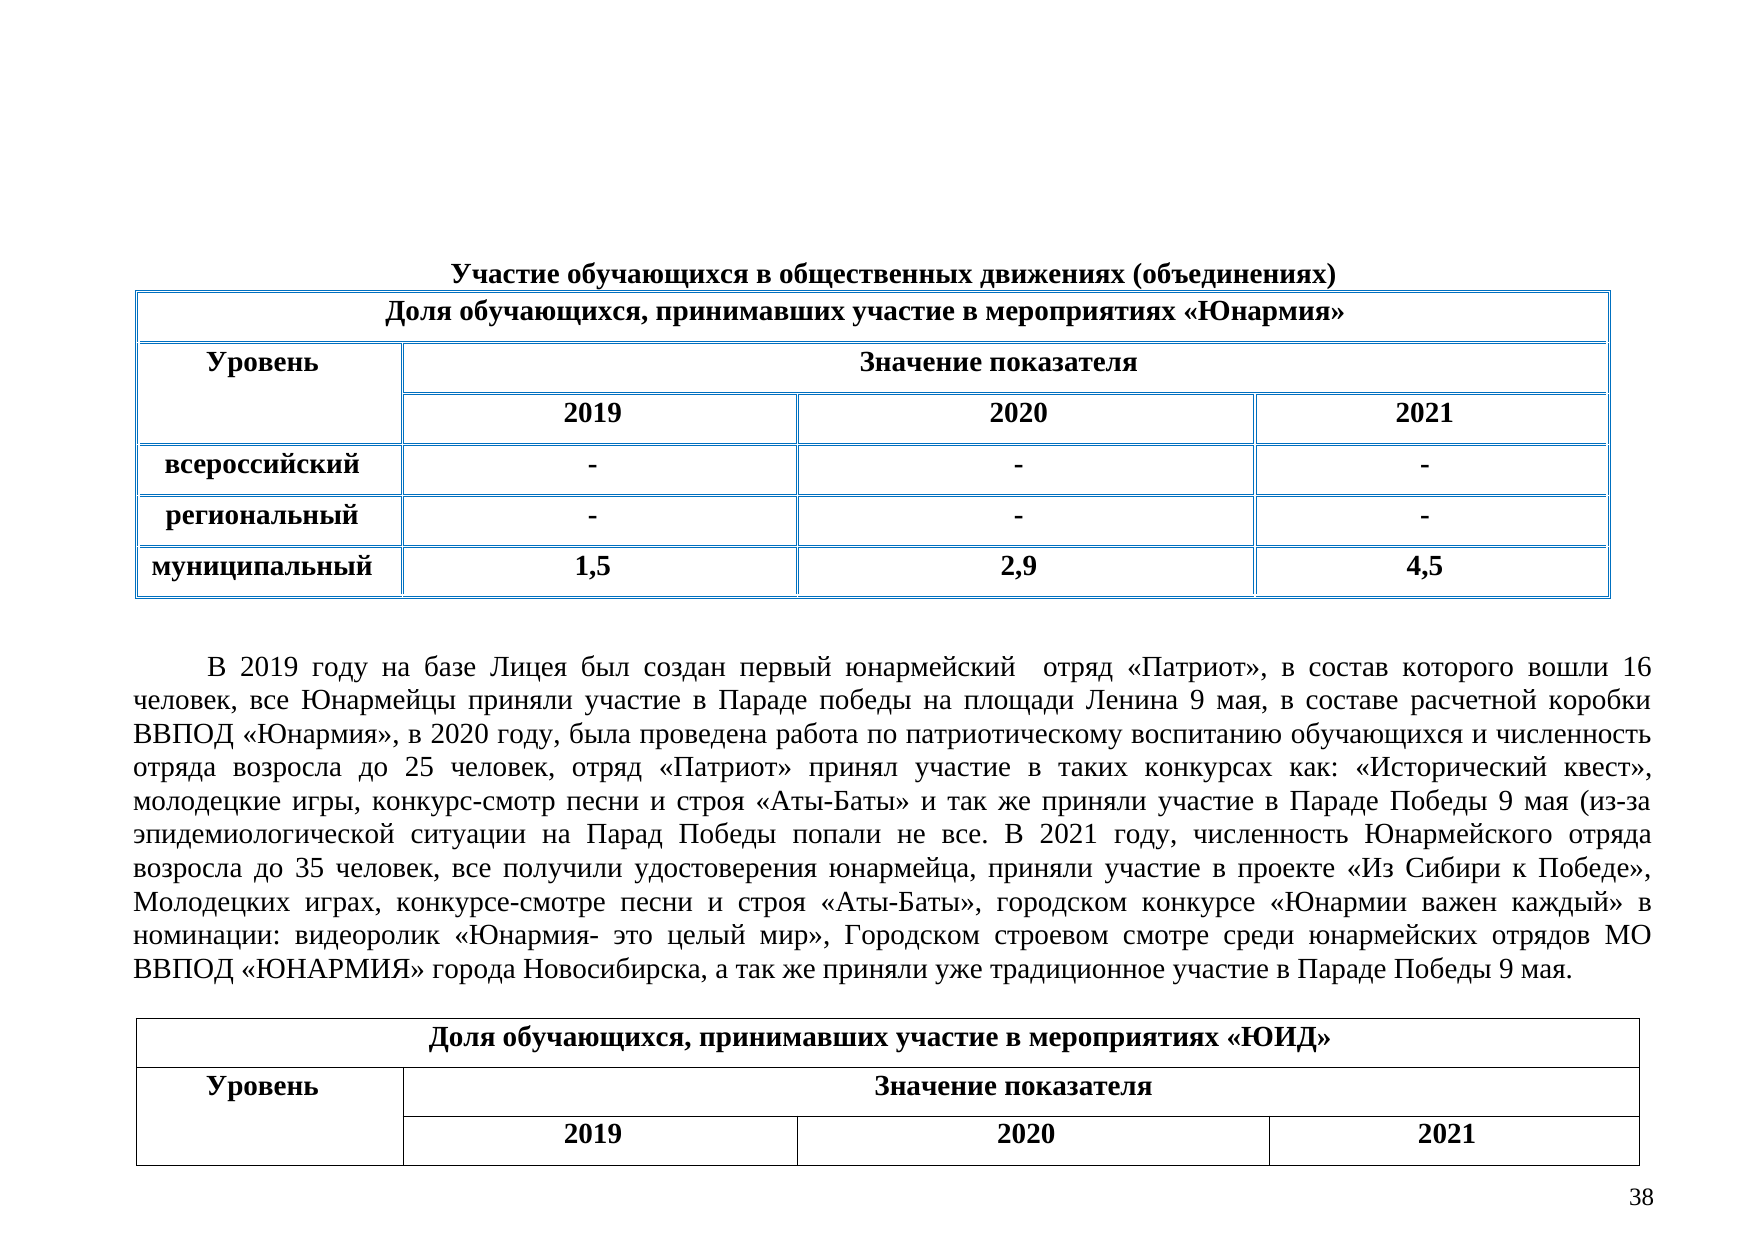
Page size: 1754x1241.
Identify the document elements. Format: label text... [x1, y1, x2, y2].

list Участие обучающихся в общественных движениях (объединениях) [133, 256, 1654, 290]
table_header Доля обучающихся, принимавших участие в мероприятиях «Юнармия» [138, 293, 1608, 341]
table_cell Значение показателя [404, 1068, 1639, 1116]
table_cell - [404, 497, 796, 544]
table_cell Уровень [137, 1068, 403, 1164]
table_cell 2020 [798, 1117, 1269, 1164]
table_cell муниципальный [138, 545, 403, 596]
table_cell региональный [138, 494, 401, 544]
table_cell - [799, 446, 1253, 494]
table_header Доля обучающихся, принимавших участие в мероприятиях «ЮИД» [137, 1019, 1639, 1067]
table_cell 1,5 [403, 548, 797, 596]
table_cell - [799, 497, 1253, 544]
table_cell 4,5 [1255, 545, 1608, 596]
table_cell 2020 [799, 395, 1253, 443]
table_cell Уровень [138, 341, 401, 443]
table_cell Значение показателя [404, 341, 1608, 392]
table_cell 2,9 [797, 545, 1255, 596]
table_cell - [1257, 494, 1608, 544]
table_cell 2021 [1270, 1117, 1639, 1164]
table_cell 2019 [404, 395, 796, 443]
table_cell 2021 [1257, 392, 1608, 443]
table_cell всероссийский [138, 443, 401, 494]
text В 2019 году на базе Лицея был создан первый юнармейский отряд «Патриот», в состав которого вошли 16 человек, все Юнармейцы приняли участие в Параде победы на площади Ленина 9 мая, в составе расчетной коробки ВВПОД «Юнармия», в 2020 году, была проведена работа по патриотическому воспитанию обучающихся и численность отряда возросла до 25 человек, отряд «Патриот» принял участие в таких конкурсах как: «Исторический квест», молодецкие игры, конкурс-смотр песни и строя «Аты-Баты» и так же приняли участие в Параде Победы 9 мая (из-за эпидемиологической ситуации на Парад Победы попали не все. В 2021 году, численность Юнармейского отряда возросла до 35 человек, все получили удостоверения юнармейца, приняли участие в проекте «Из Сибири к Победе», Молодецких играх, конкурсе-смотре песни и строя «Аты-Баты», городском конкурсе «Юнармии важен каждый» в номинации: видеоролик «Юнармия- это целый мир», Городском строевом смотре среди юнармейских отрядов МО ВВПОД «ЮНАРМИЯ» города Новосибирска, а так же приняли уже традиционное участие в Параде Победы 9 мая. [133, 649, 1654, 984]
table_cell 2019 [404, 1117, 797, 1164]
table_cell - [1257, 443, 1608, 494]
table_cell - [404, 446, 796, 494]
